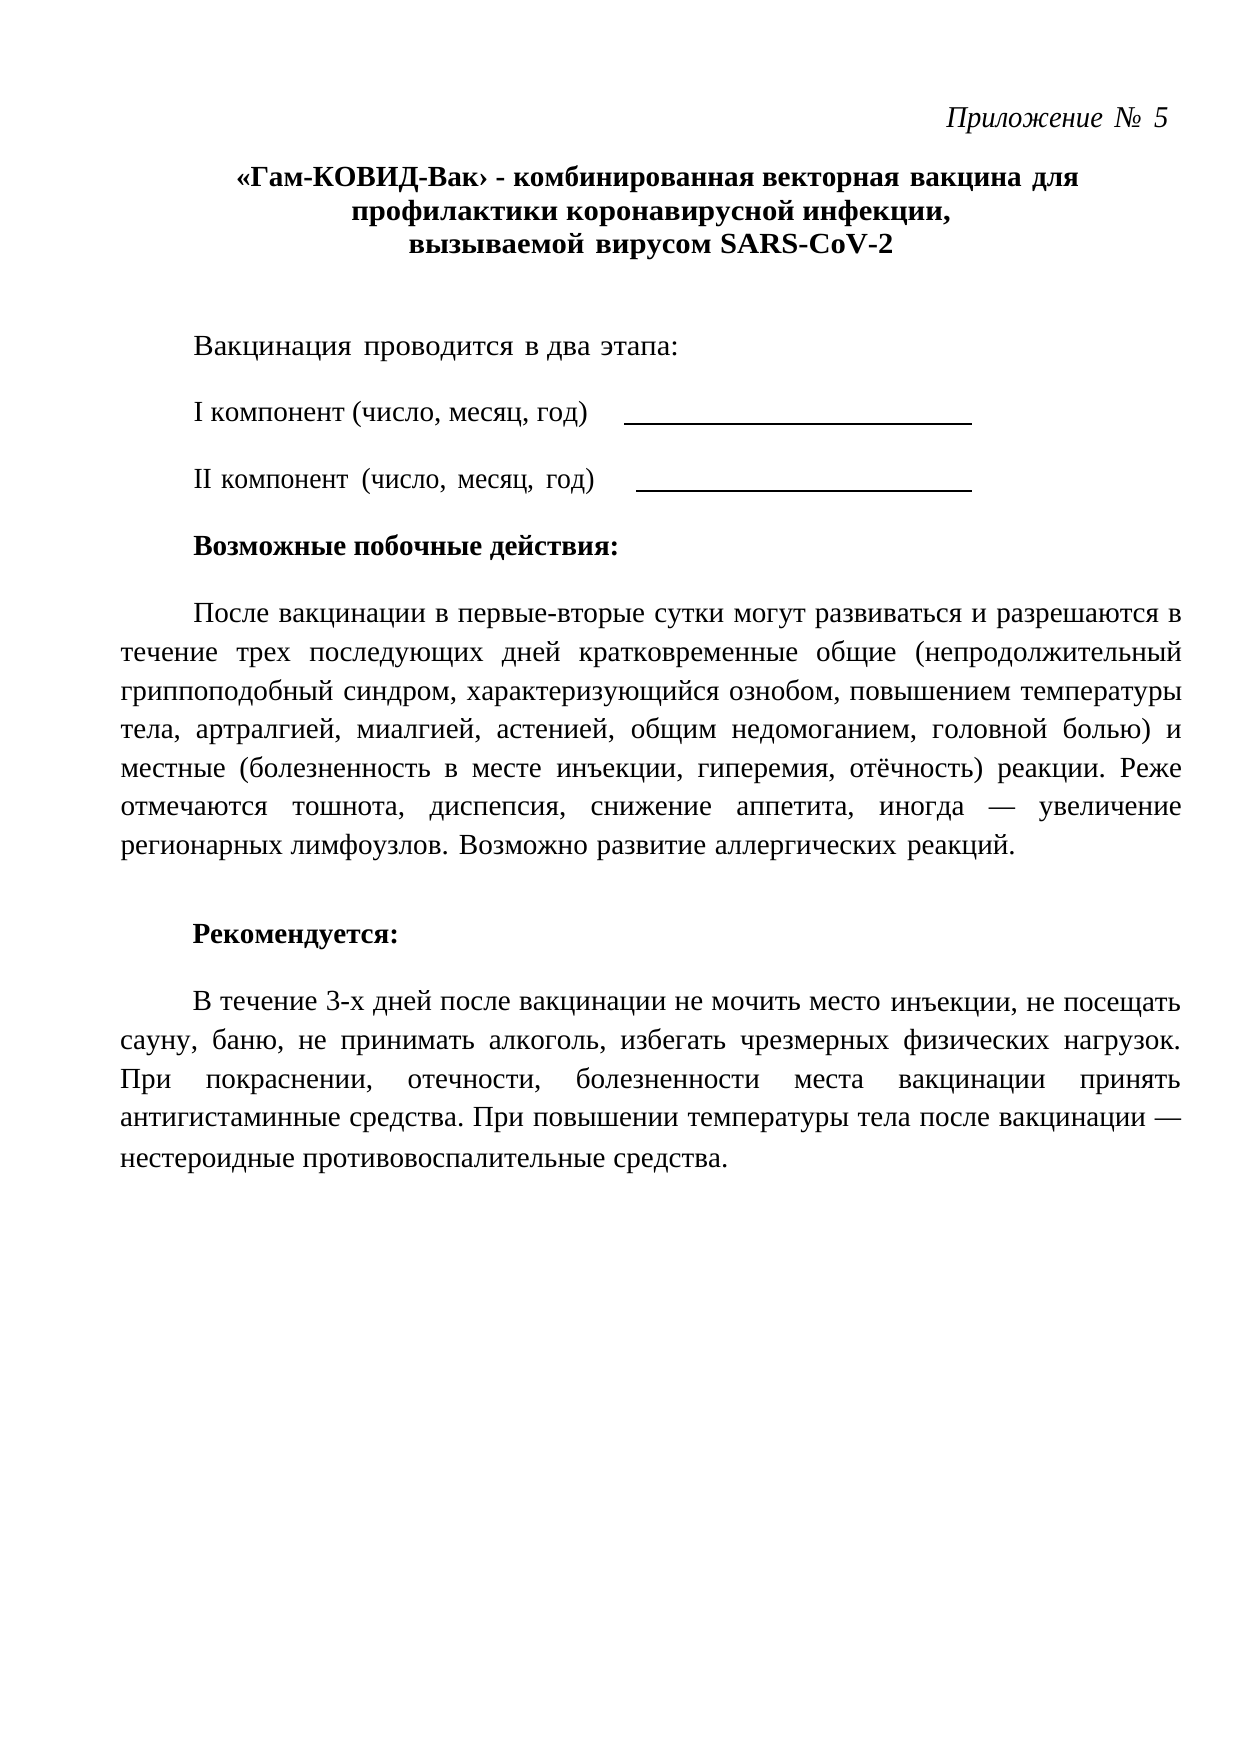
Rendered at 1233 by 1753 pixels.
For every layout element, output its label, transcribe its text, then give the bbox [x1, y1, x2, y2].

text Приложение № 5 [108, 99, 1168, 134]
text Вакцинация проводится в два этапа: [193, 328, 1193, 361]
text I компонент (число, месяц, год) [193, 394, 1074, 428]
subtitle Возможные побочные действия: [193, 529, 1193, 562]
text После вакцинации в первые-вторые сутки могут развиваться и разрешаются в течение трех последующих дней кратковременные общие (непродолжительный гриппоподобный синдром, характеризующийся ознобом, повышением температуры тела, артралгией, миалгией, астенией, общим недомоганием, головной болью) и местные (болезненность в месте инъекции, гиперемия, отёчность) реакции. Реже отмечаются тошнота, диспепсия, снижение аппетита, иногда — увеличение регионарных лимфоузлов. Возможно развитие аллергических реакций. [120, 596, 1182, 860]
text профилактики коронавирусной инфекции, вызываемой вирусом SARS-CoV-2 [325, 193, 977, 260]
text Рекомендуется: [120, 916, 1181, 949]
subtitle «Гам-КОВИД-Вак› - комбинированная векторная вакцина для [188, 159, 1119, 193]
text В течение 3-x дней после вакцинации не мочить место инъекции, не посещать сауну, баню, не принимать алкоголь, избегать чрезмерных физических нагрузок. При покраснении, отечности, болезненности места вакцинации принять антигистаминные средства. При повышении температуры тела после вакцинации — нестероидные противовоспалительные средства. [120, 983, 1181, 1174]
text II компонент (число, месяц, год) [193, 461, 1074, 495]
